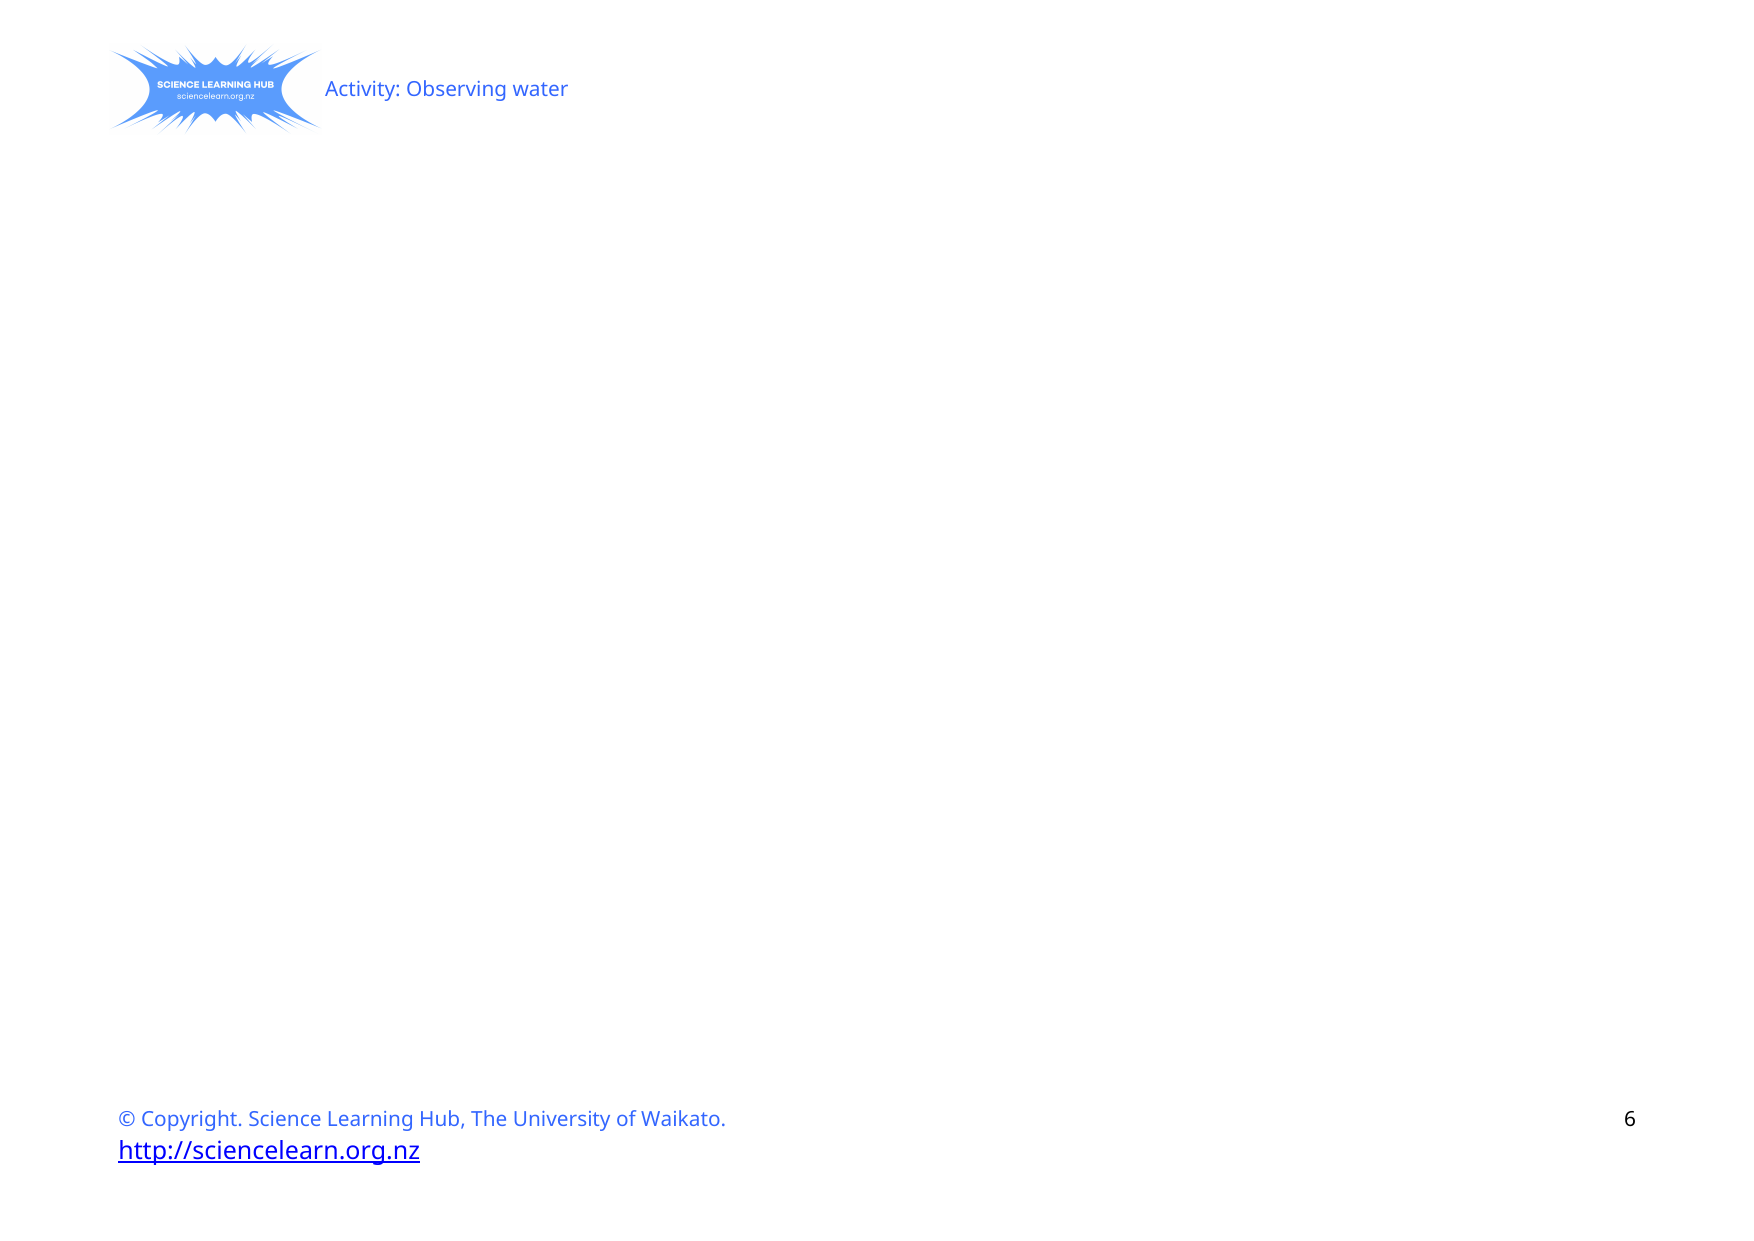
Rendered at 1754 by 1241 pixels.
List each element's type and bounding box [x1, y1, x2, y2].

picture [109, 43, 322, 135]
